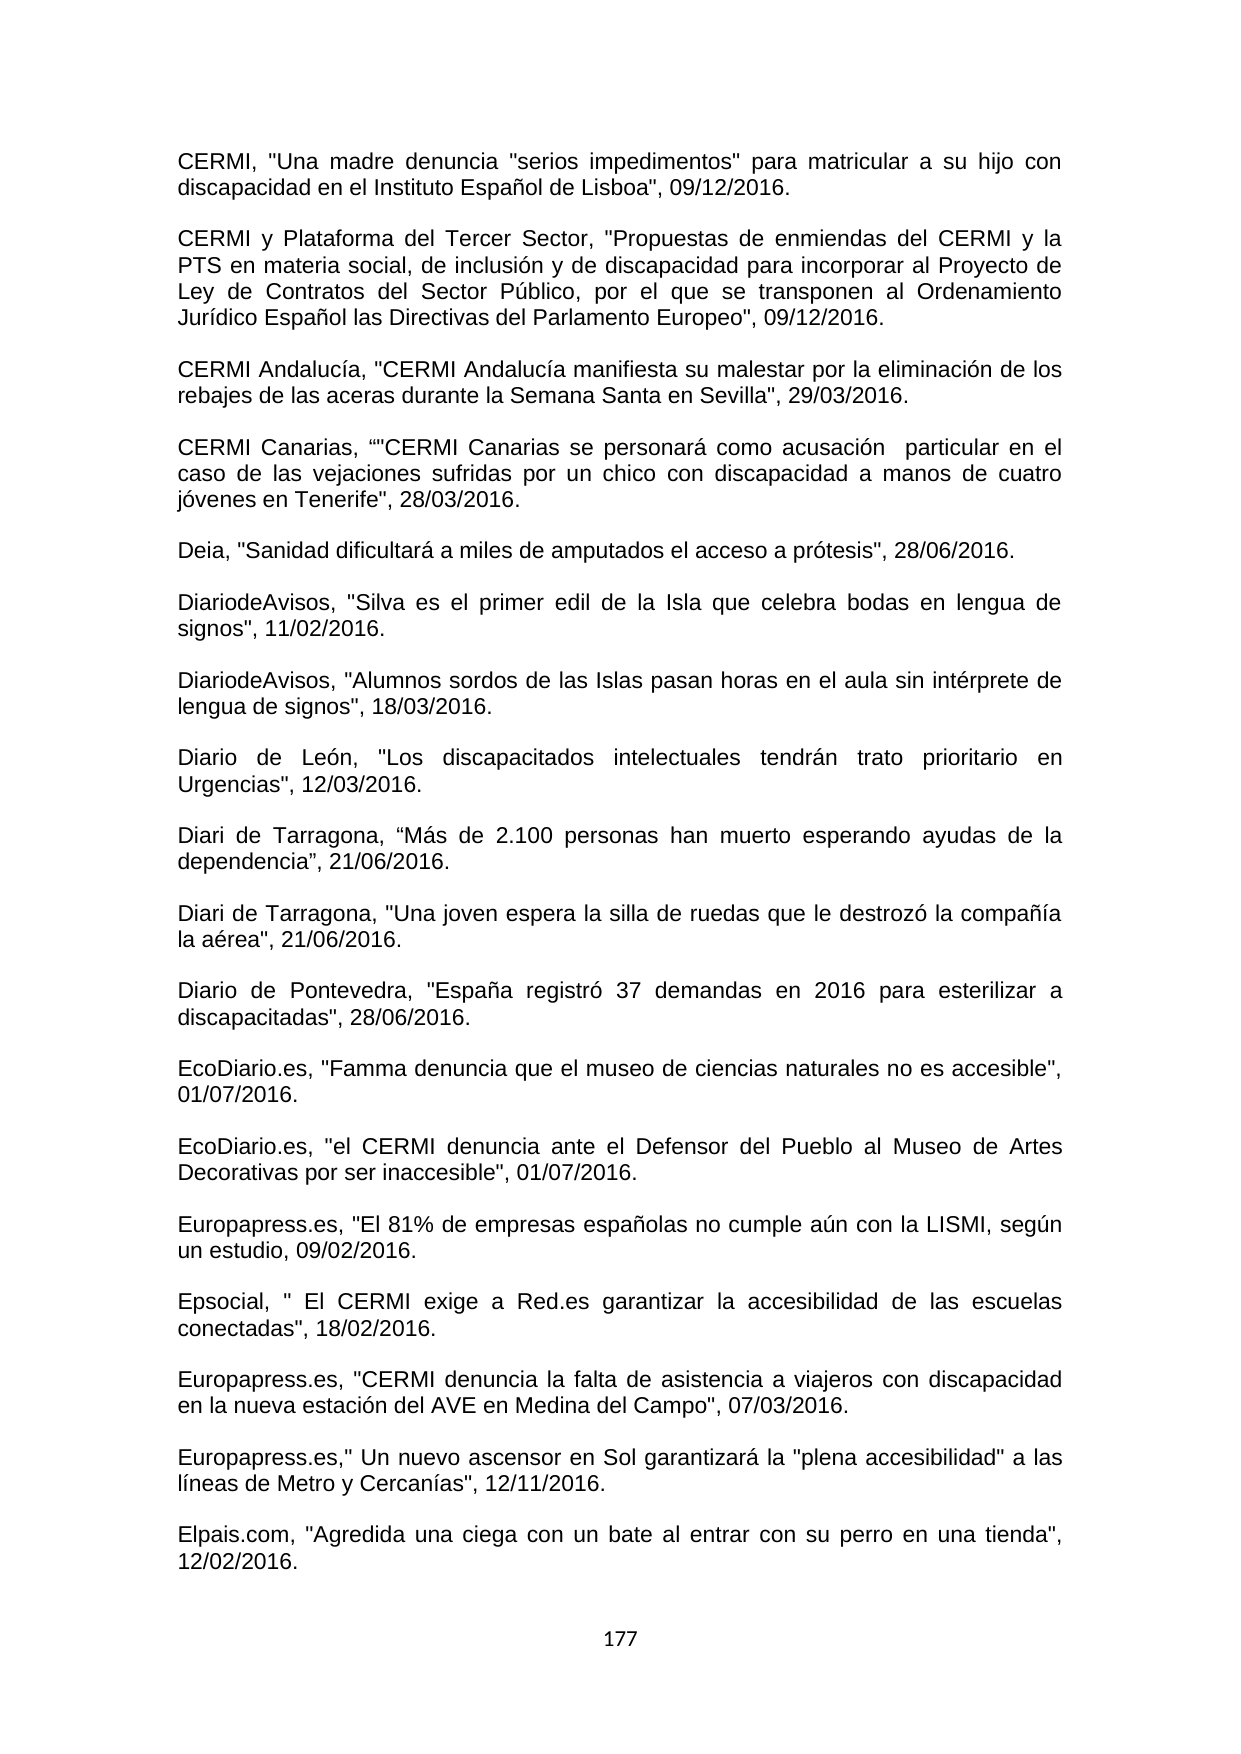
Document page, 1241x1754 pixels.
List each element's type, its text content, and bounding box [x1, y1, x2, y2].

text Diari de Tarragona, “Más de 2.100 personas han muerto esperando ayudas de la dependencia”, 21/06/2016. [177, 822, 1063, 875]
text Europapress.es," Un nuevo ascensor en Sol garantizará la "plena accesibilidad" a las líneas de Metro y Cercanías", 12/11/2016. [177, 1444, 1063, 1496]
text EcoDiario.es, "Famma denuncia que el museo de ciencias naturales no es accesible", 01/07/2016. [177, 1055, 1063, 1108]
text Elpais.com, "Agredida una ciega con un bate al entrar con su perro en una tienda", 12/02/2016. [177, 1521, 1063, 1574]
text Europapress.es, "El 81% de empresas españolas no cumple aún con la LISMI, según un estudio, 09/02/2016. [177, 1211, 1063, 1263]
text Epsocial, " El CERMI exige a Red.es garantizar la accesibilidad de las escuelas conectadas", 18/02/2016. [177, 1288, 1063, 1341]
text DiariodeAvisos, "Alumnos sordos de las Islas pasan horas en el aula sin intérprete de lengua de signos", 18/03/2016. [177, 667, 1063, 719]
text CERMI, "Una madre denuncia "serios impedimentos" para matricular a su hijo con discapacidad en el Instituto Español de Lisboa", 09/12/2016. [177, 148, 1063, 200]
text DiariodeAvisos, "Silva es el primer edil de la Isla que celebra bodas en lengua de signos", 11/02/2016. [177, 589, 1063, 642]
text CERMI Andalucía, "CERMI Andalucía manifiesta su malestar por la eliminación de los rebajes de las aceras durante la Semana Santa en Sevilla", 29/03/2016. [177, 356, 1063, 408]
text Diari de Tarragona, "Una joven espera la silla de ruedas que le destrozó la compañía la aérea", 21/06/2016. [177, 900, 1063, 952]
text CERMI y Plataforma del Tercer Sector, "Propuestas de enmiendas del CERMI y la PTS en materia social, de inclusión y de discapacidad para incorporar al Proyecto de Ley de Contratos del Sector Público, por el que se transponen al Ordenamiento Jurídico Español las Directivas del Parlamento Europeo", 09/12/2016. [177, 225, 1063, 331]
text Europapress.es, "CERMI denuncia la falta de asistencia a viajeros con discapacidad en la nueva estación del AVE en Medina del Campo", 07/03/2016. [177, 1366, 1063, 1419]
text Diario de León, "Los discapacitados intelectuales tendrán trato prioritario en Urgencias", 12/03/2016. [177, 744, 1063, 797]
text EcoDiario.es, "el CERMI denuncia ante el Defensor del Pueblo al Museo de Artes Decorativas por ser inaccesible", 01/07/2016. [177, 1133, 1063, 1186]
text Diario de Pontevedra, "España registró 37 demandas en 2016 para esterilizar a discapacitadas", 28/06/2016. [177, 977, 1063, 1030]
text Deia, "Sanidad dificultará a miles de amputados el acceso a prótesis", 28/06/2016. [177, 537, 1063, 564]
text CERMI Canarias, “"CERMI Canarias se personará como acusación particular en el caso de las vejaciones sufridas por un chico con discapacidad a manos de cuatro jóvenes en Tenerife", 28/03/2016. [177, 433, 1063, 512]
